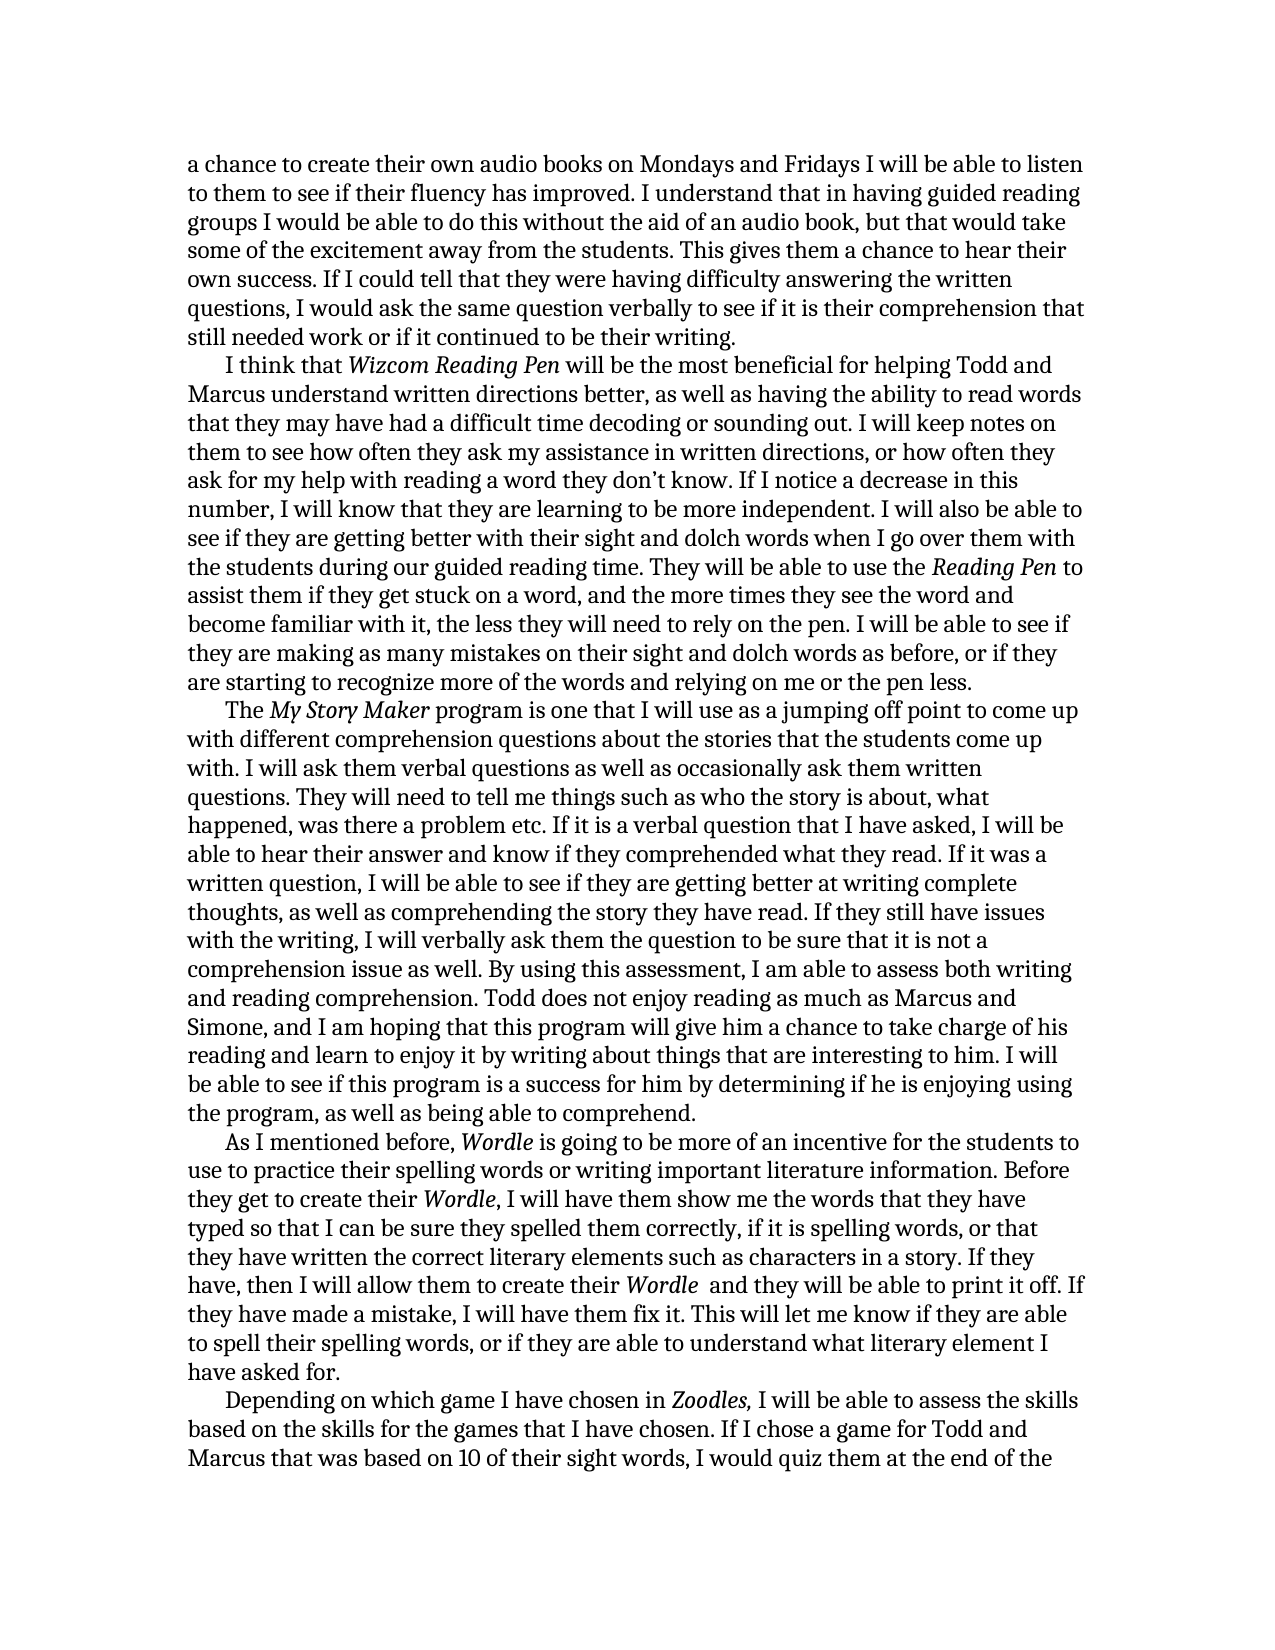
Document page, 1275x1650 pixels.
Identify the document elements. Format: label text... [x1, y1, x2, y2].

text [187, 150, 1087, 351]
text The My Story Maker program is one that I will use as a jumping off point to come up with different comprehension questions about the stories that the students come up with. I will ask them verbal questions as well as occasionally ask them written questions. They will need to tell me things such as who the story is about, what happened, was there a problem etc. If it is a verbal question that I have asked, I will be able to hear their answer and know if they comprehended what they read. If it was a written question, I will be able to see if they are getting better at writing complete thoughts, as well as comprehending the story they have read. If they still have issues with the writing, I will verbally ask them the question to be sure that it is not a comprehension issue as well. By using this assessment, I am able to assess both writing and reading comprehension. Todd does not enjoy reading as much as Marcus and Simone, and I am hoping that this program will give him a chance to take charge of his reading and learn to enjoy it by writing about things that are interesting to him. I will be able to see if this program is a success for him by determining if he is enjoying using the program, as well as being able to comprehend. [187, 696, 1087, 1127]
text I think that Wizcom Reading Pen will be the most beneficial for helping Todd and Marcus understand written directions better, as well as having the ability to read words that they may have had a difficult time decoding or sounding out. I will keep notes on them to see how often they ask my assistance in written directions, or how often they ask for my help with reading a word they don’t know. If I notice a decrease in this number, I will know that they are learning to be more independent. I will also be able to see if they are getting better with their sight and dolch words when I go over them with the students during our guided reading time. They will be able to use the Reading Pen to assist them if they get stuck on a word, and the more times they see the word and become familiar with it, the less they will need to rely on the pen. I will be able to see if they are making as many mistakes on their sight and dolch words as before, or if they are starting to recognize more of the words and relying on me or the pen less. [187, 351, 1087, 696]
text As I mentioned before, Wordle is going to be more of an incentive for the students to use to practice their spelling words or writing important literature information. Before they get to create their Wordle, I will have them show me the words that they have typed so that I can be sure they spelled them correctly, if it is spelling words, or that they have written the correct literary elements such as characters in a story. If they have, then I will allow them to create their Wordle and they will be able to print it off. If they have made a mistake, I will have them fix it. This will let me know if they are able to spell their spelling words, or if they are able to understand what literary element I have asked for. [187, 1127, 1087, 1386]
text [187, 1386, 1087, 1472]
